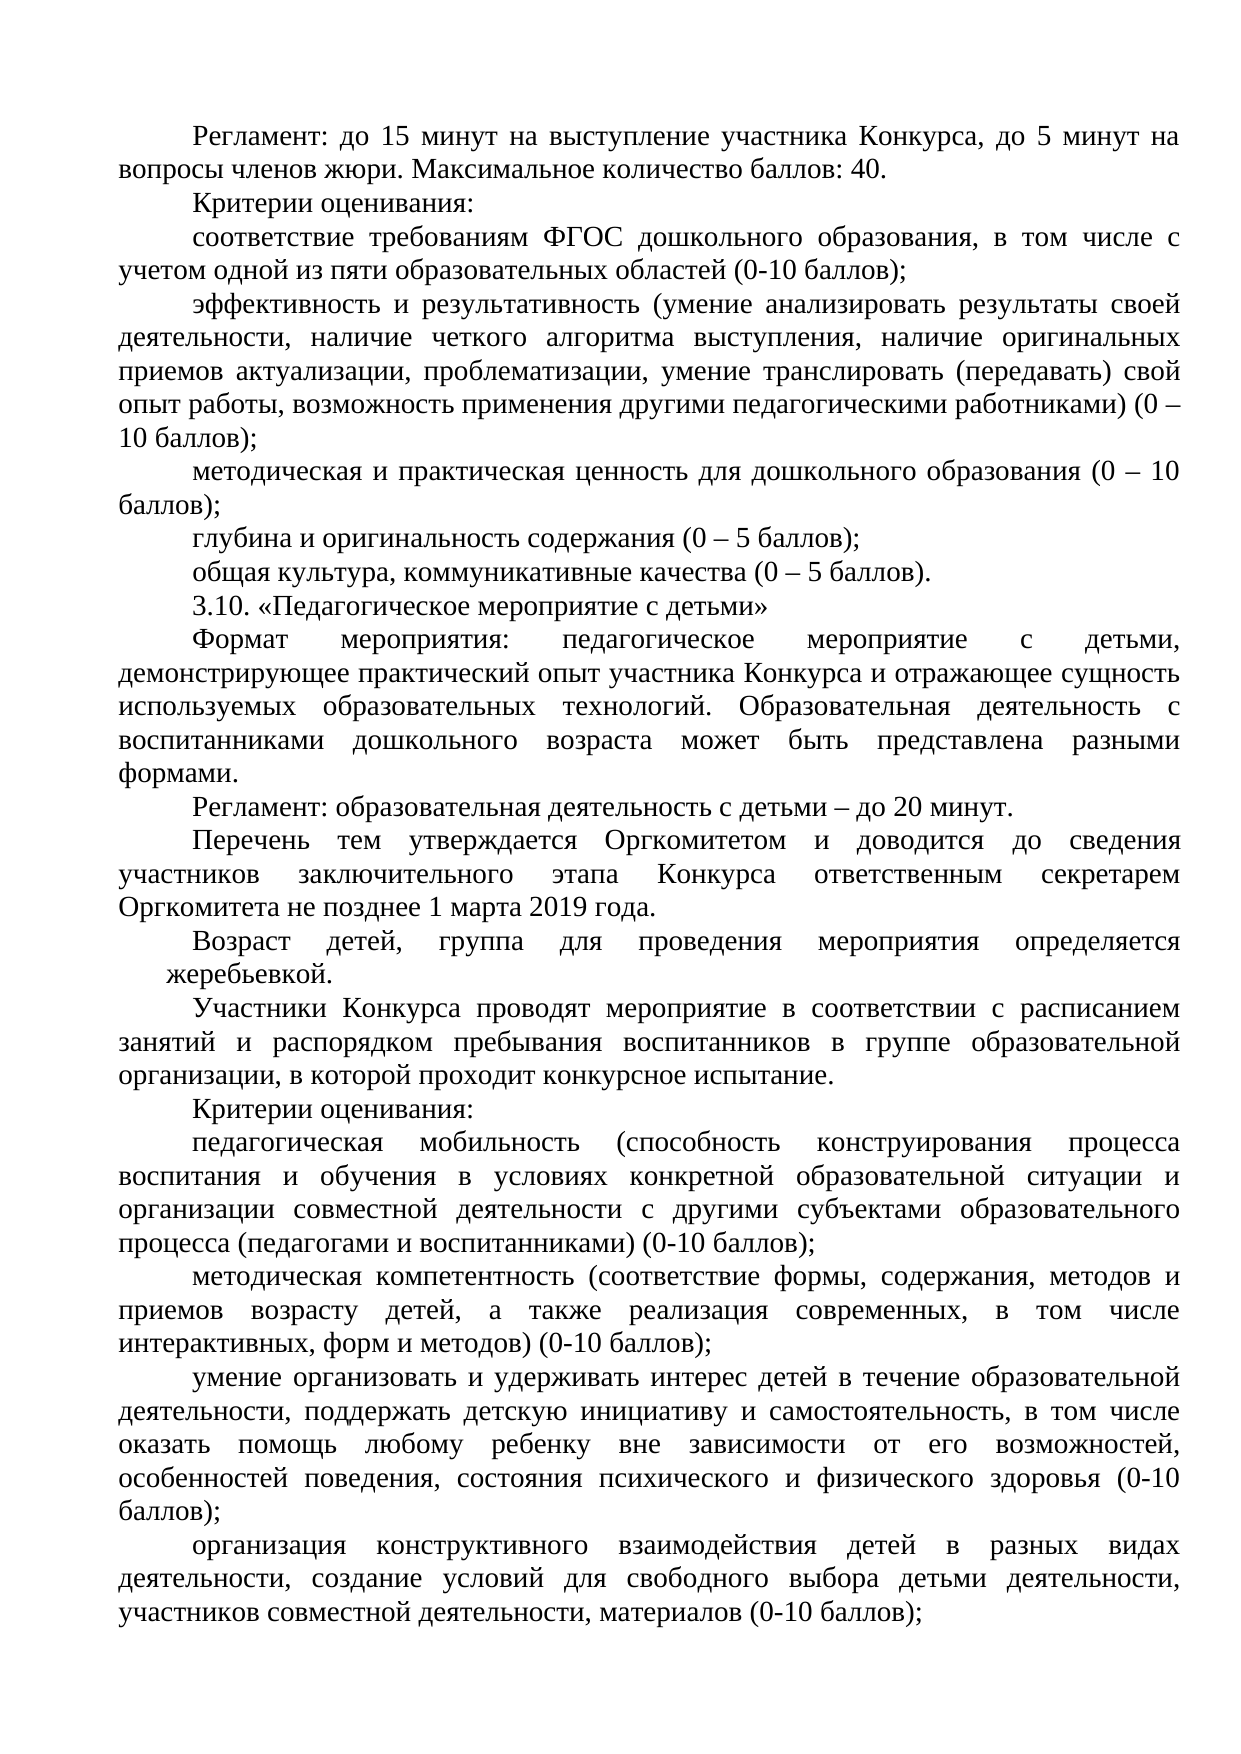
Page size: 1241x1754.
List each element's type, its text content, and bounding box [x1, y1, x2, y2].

text педагогическая мобильность (способность конструирования процесса воспитания и обучения в условиях конкретной образовательной ситуации и организации совместной деятельности с другими субъектами образовательного процесса (педагогами и воспитанниками) (0-10 баллов); [118, 1124, 1181, 1258]
text Регламент: до 15 минут на выступление участника Конкурса, до 5 минут на вопросы членов жюри. Максимальное количество баллов: 40. [118, 118, 1181, 185]
text 3.10. «Педагогическое мероприятие с детьми» [118, 588, 1181, 621]
text организация конструктивного взаимодействия детей в разных видах деятельности, создание условий для свободного выбора детьми деятельности, участников совместной деятельности, материалов (0-10 баллов); [118, 1527, 1181, 1627]
text Регламент: образовательная деятельность с детьми – до 20 минут. [118, 789, 1181, 822]
text Участники Конкурса проводят мероприятие в соответствии с расписанием занятий и распорядком пребывания воспитанников в группе образовательной организации, в которой проходит конкурсное испытание. [118, 990, 1181, 1091]
text соответствие требованиям ФГОС дошкольного образования, в том числе с учетом одной из пяти образовательных областей (0-10 баллов); [118, 219, 1181, 286]
text Возраст детей, группа для проведения мероприятия определяется жеребьевкой. [166, 923, 1181, 990]
text глубина и оригинальность содержания (0 – 5 баллов); [118, 521, 1181, 554]
text Критерии оценивания: [118, 1091, 1181, 1124]
text Формат мероприятия: педагогическое мероприятие с детьми, демонстрирующее практический опыт участника Конкурса и отражающее сущность используемых образовательных технологий. Образовательная деятельность с воспитанниками дошкольного возраста может быть представлена разными формами. [118, 621, 1181, 789]
text общая культура, коммуникативные качества (0 – 5 баллов). [118, 554, 1181, 588]
text эффективность и результативность (умение анализировать результаты своей деятельности, наличие четкого алгоритма выступления, наличие оригинальных приемов актуализации, проблематизации, умение транслировать (передавать) свой опыт работы, возможность применения другими педагогическими работниками) (0 –10 баллов); [118, 286, 1181, 453]
text Критерии оценивания: [118, 185, 1181, 219]
text методическая и практическая ценность для дошкольного образования (0 – 10 баллов); [118, 453, 1181, 521]
text Перечень тем утверждается Оргкомитетом и доводится до сведения участников заключительного этапа Конкурса ответственным секретарем Оргкомитета не позднее 1 марта 2019 года. [118, 822, 1181, 923]
text методическая компетентность (соответствие формы, содержания, методов и приемов возрасту детей, а также реализация современных, в том числе интерактивных, форм и методов) (0-10 баллов); [118, 1258, 1181, 1359]
text умение организовать и удерживать интерес детей в течение образовательной деятельности, поддержать детскую инициативу и самостоятельность, в том числе оказать помощь любому ребенку вне зависимости от его возможностей, особенностей поведения, состояния психического и физического здоровья (0-10 баллов); [118, 1359, 1181, 1527]
